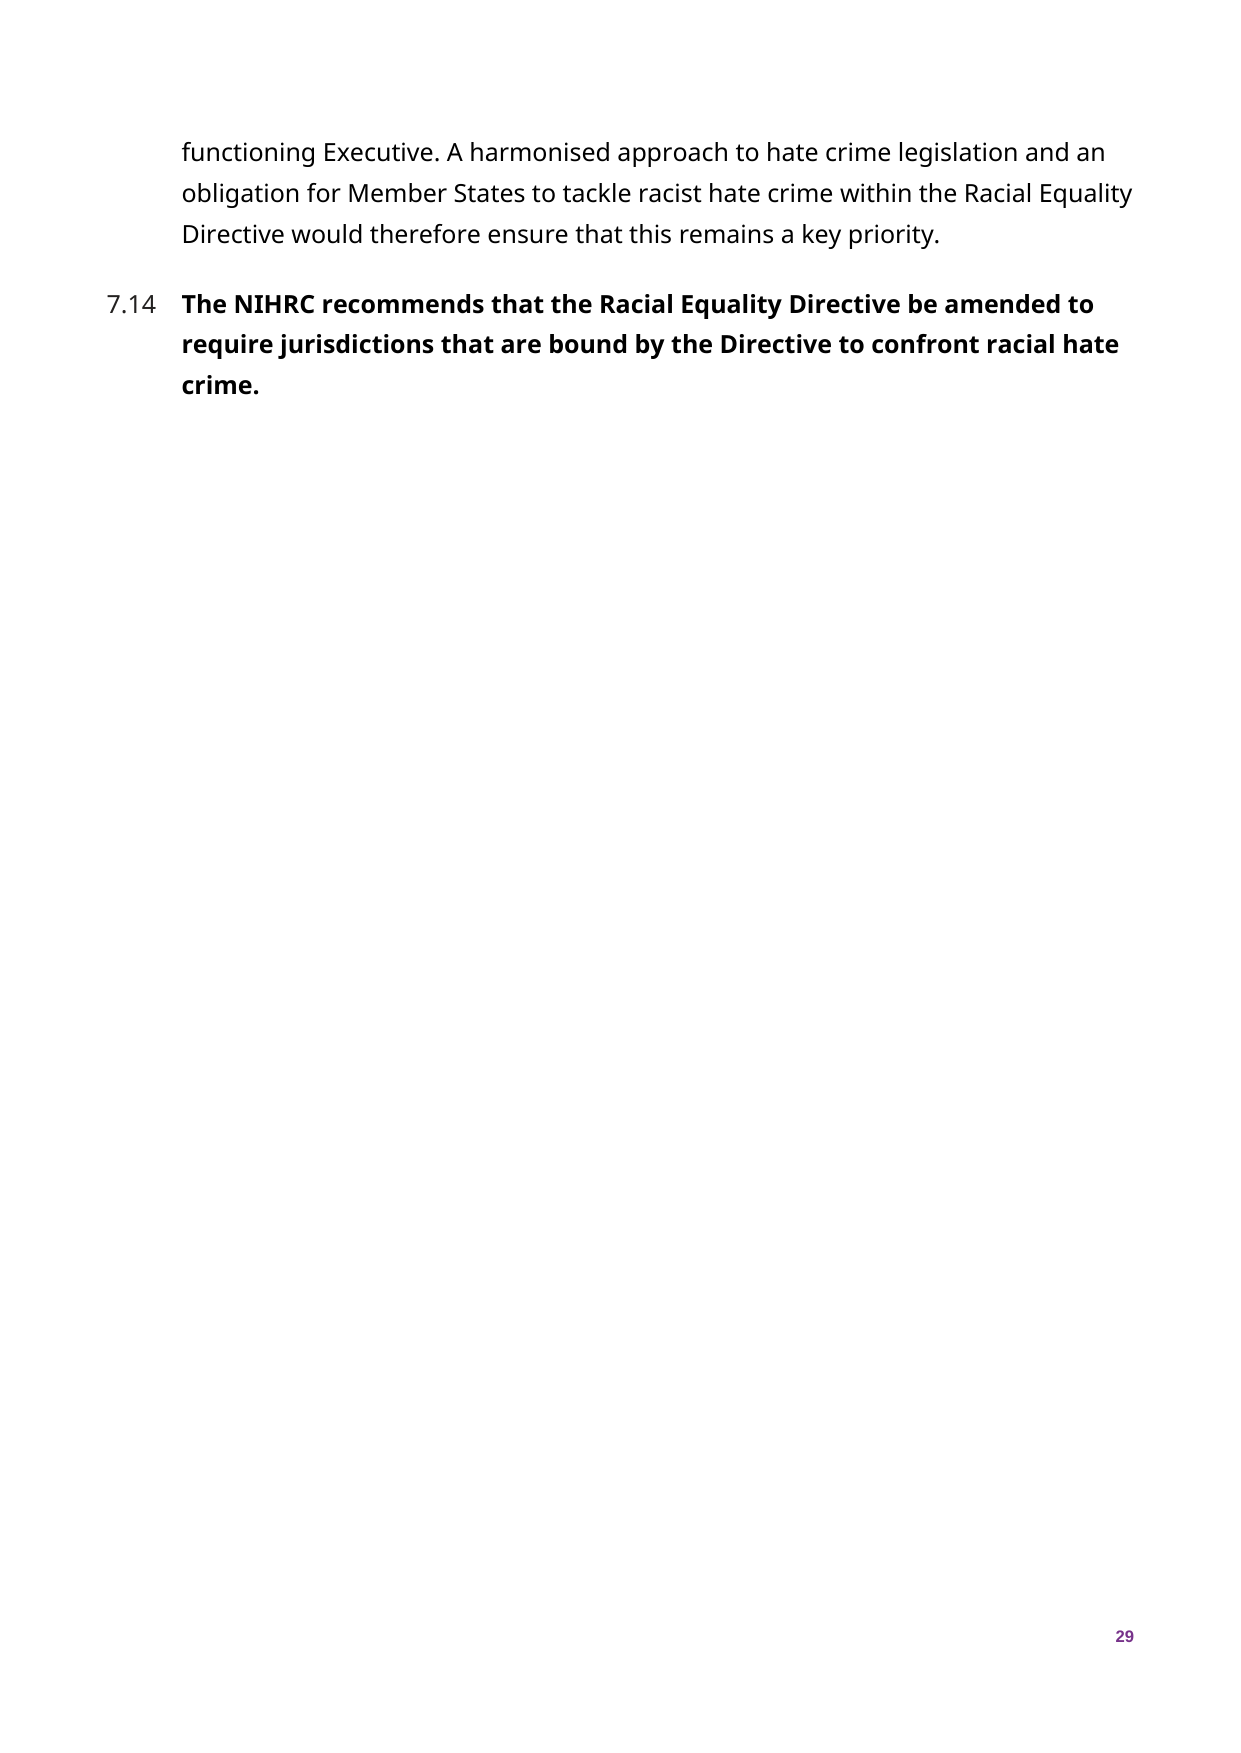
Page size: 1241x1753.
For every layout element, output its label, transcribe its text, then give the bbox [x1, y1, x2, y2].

list The NIHRC recommends that the Racial Equality Directive be amended to require jurisdictions that are bound by the Directive to confront racial hate crime. [106, 286, 1134, 402]
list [106, 135, 1134, 251]
